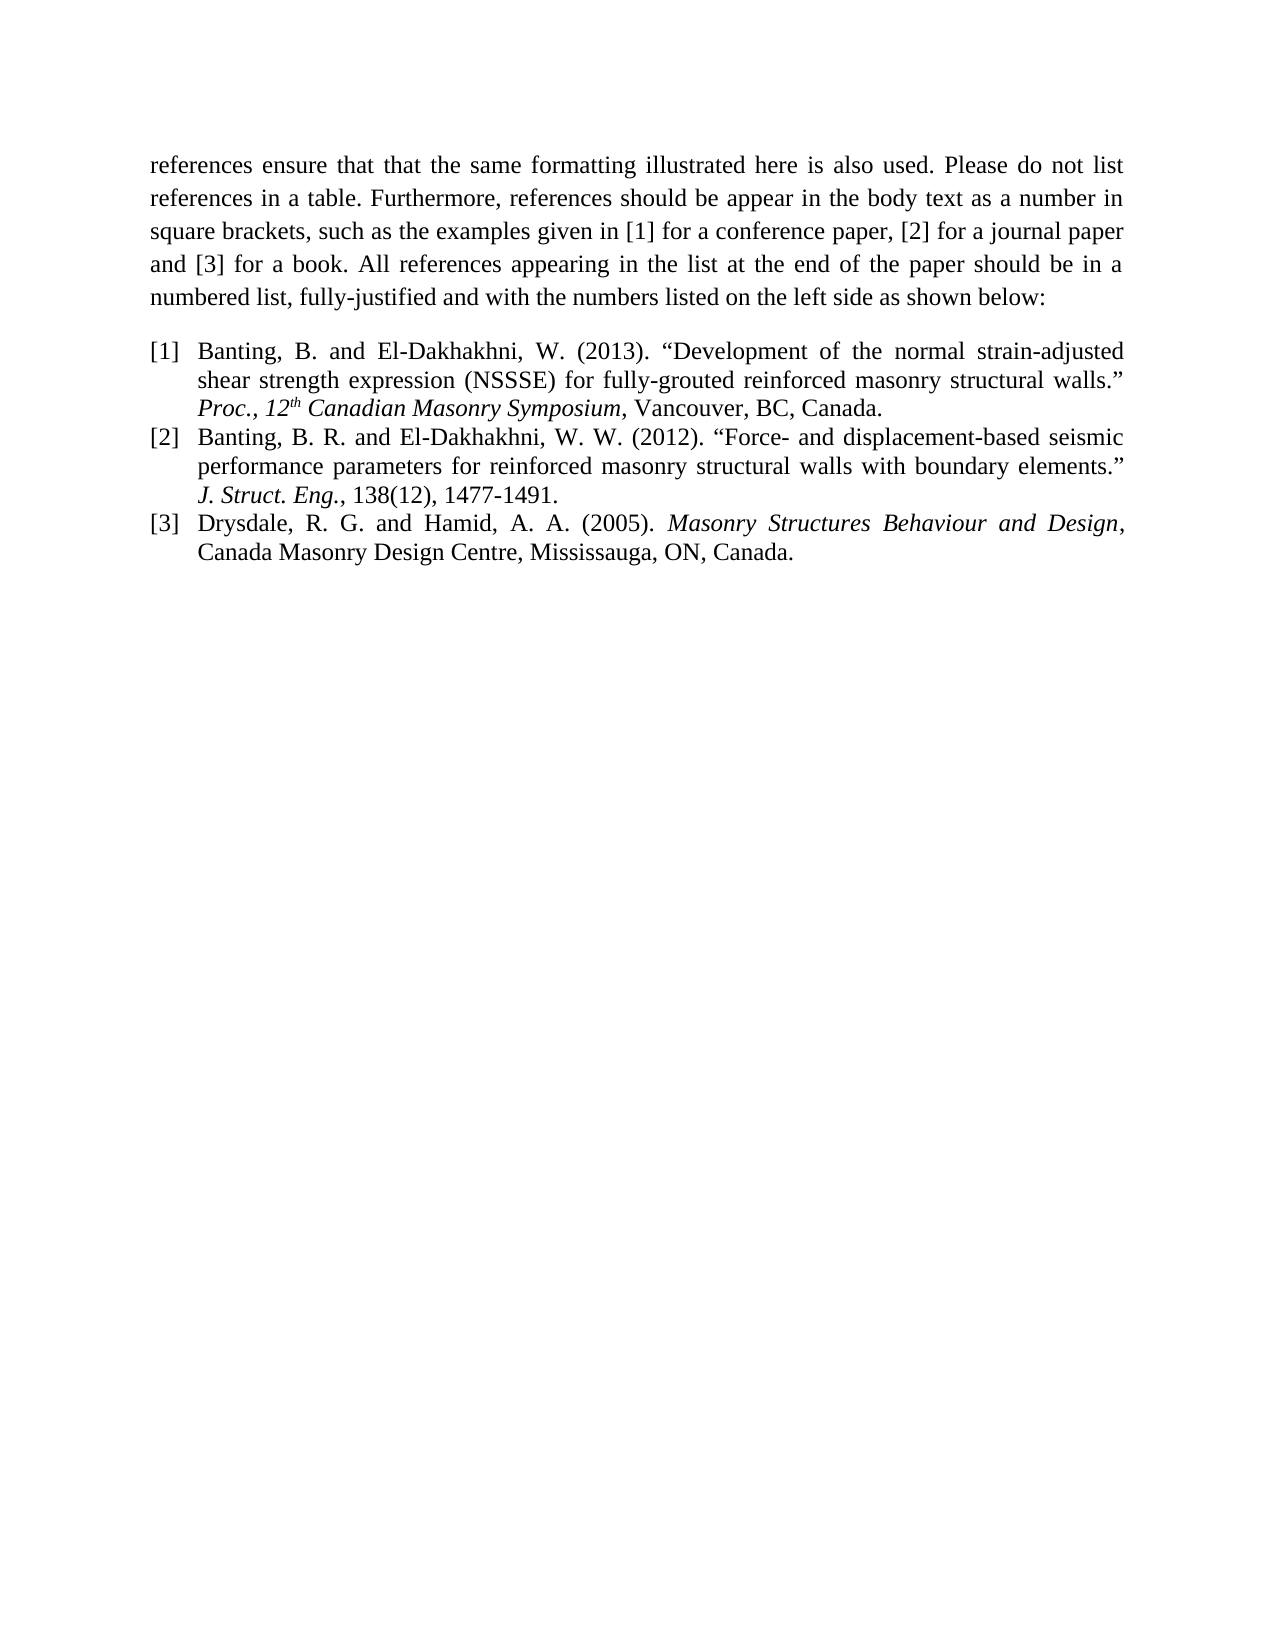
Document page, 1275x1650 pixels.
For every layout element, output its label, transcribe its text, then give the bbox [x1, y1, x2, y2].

list Banting, B. R. and El-Dakhakhni, W. W. (2012). “Force- and displacement-based seismic performance parameters for reinforced masonry structural walls with boundary elements.” J. Struct. Eng., 138(12), 1477-1491. [150, 422, 1125, 508]
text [150, 150, 1125, 311]
list Banting, B. and El-Dakhakhni, W. (2013). “Development of the normal strain-adjusted shear strength expression (NSSSE) for fully-grouted reinforced masonry structural walls.” Proc., 12th Canadian Masonry Symposium, Vancouver, BC, Canada. [150, 336, 1125, 422]
list Drysdale, R. G. and Hamid, A. A. (2005). Masonry Structures Behaviour and Design, Canada Masonry Design Centre, Mississauga, ON, Canada. [150, 508, 1125, 566]
